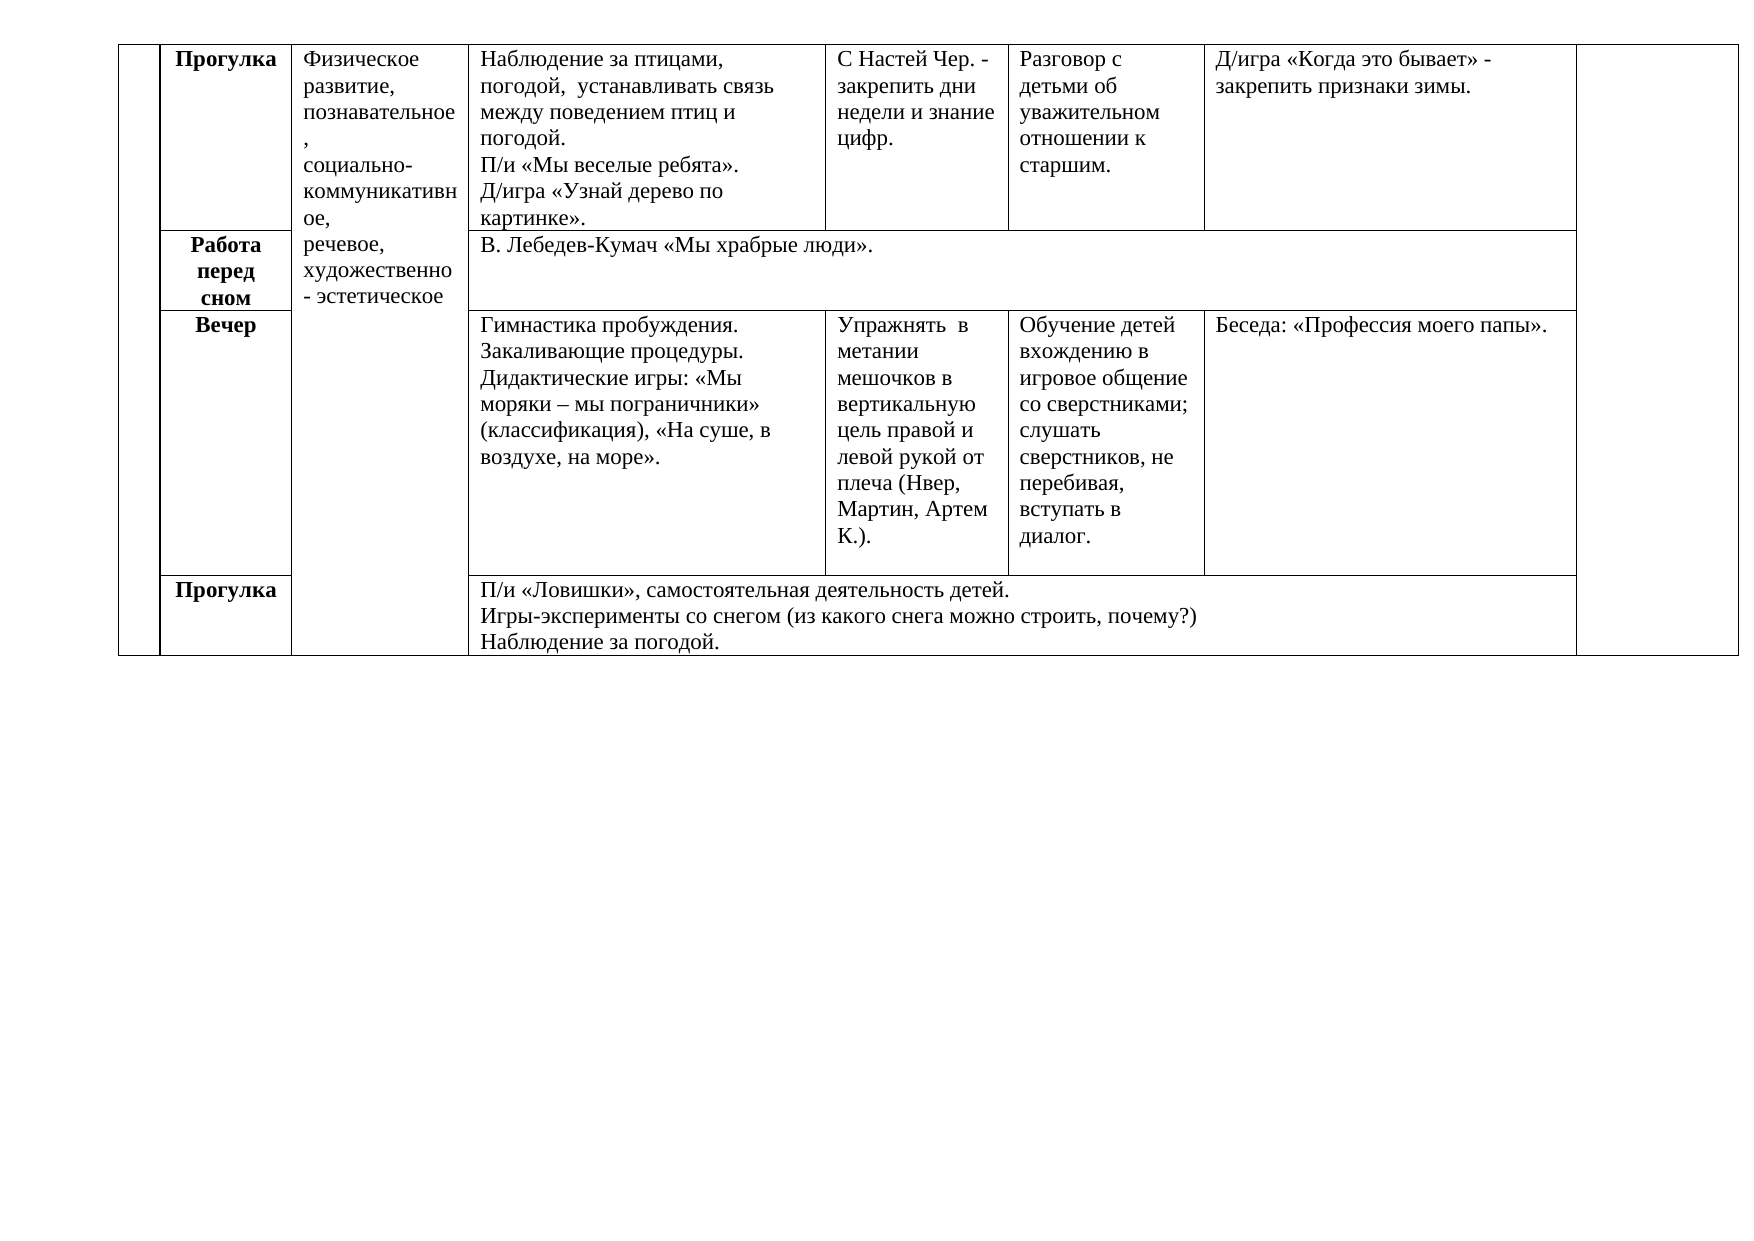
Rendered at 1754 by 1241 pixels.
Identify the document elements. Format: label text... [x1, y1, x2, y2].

table_cell Физическое развитие, познавательное, социально-коммуникативное, речевое, художественно - эстетическое [292, 45, 468, 655]
table_cell Наблюдение за птицами, погодой, устанавливать связь между поведением птиц и погодой. П/и «Мы веселые ребята». Д/игра «Узнай дерево по картинке». [469, 45, 825, 230]
table_cell С Настей Чер. -закрепить дни недели и знание цифр. [826, 45, 1008, 230]
table_cell Прогулка [161, 45, 291, 230]
table_cell Обучение детей вхождению в игровое общение со сверстниками; слушать сверстников, не перебивая, вступать в диалог. [1009, 311, 1204, 574]
table_cell Работа перед сном [161, 231, 291, 310]
table_cell П/и «Ловишки», самостоятельная деятельность детей. Игры-эксперименты со снегом (из какого снега можно строить, почему?) Наблюдение за погодой. [469, 576, 1576, 655]
table_cell Вечер [161, 311, 291, 574]
table_cell В. Лебедев-Кумач «Мы храбрые люди». [469, 231, 1576, 310]
table_cell Гимнастика пробуждения. Закаливающие процедуры. Дидактические игры: «Мы моряки – мы пограничники» (классификация), «На суше, в воздухе, на море». [469, 311, 825, 574]
table_cell Упражнять в метании мешочков в вертикальную цель правой и левой рукой от плеча (Нвер, Мартин, Артем К.). [826, 311, 1008, 574]
table_cell Прогулка [161, 576, 291, 655]
table_cell Д/игра «Когда это бывает» - закрепить признаки зимы. [1205, 45, 1576, 230]
table_cell Беседа: «Профессия моего папы». [1205, 311, 1576, 574]
table_cell Разговор с детьми об уважительном отношении к старшим. [1009, 45, 1204, 230]
